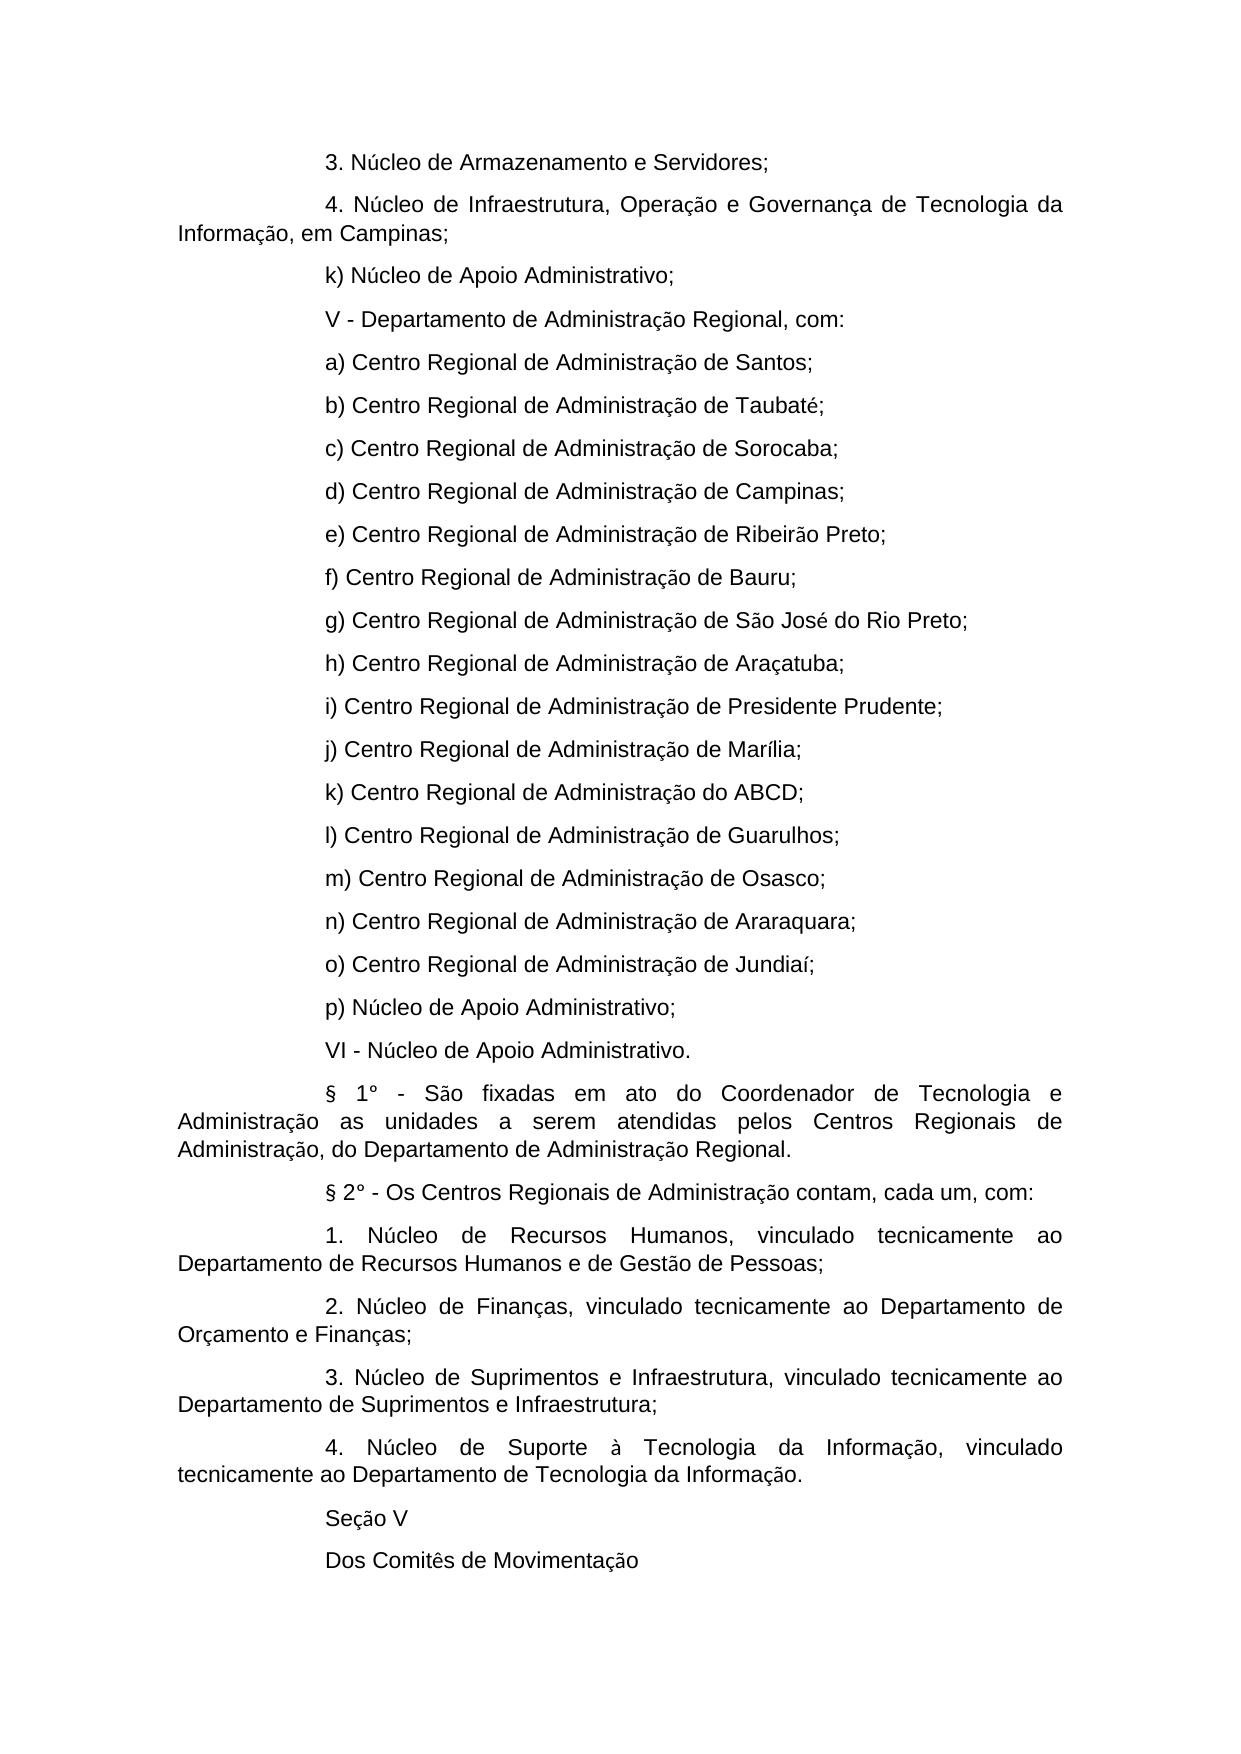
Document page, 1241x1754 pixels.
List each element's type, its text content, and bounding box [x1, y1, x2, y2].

text 3. Núcleo de Armazenamento e Servidores; [177, 148, 1063, 176]
text h) Centro Regional de Administração de Araçatuba; [177, 649, 1063, 677]
text 3. Núcleo de Suprimentos e Infraestrutura, vinculado tecnicamente ao Departamento de Suprimentos e Infraestrutura; [177, 1363, 1063, 1418]
text g) Centro Regional de Administração de São José do Rio Preto; [177, 606, 1063, 634]
text d) Centro Regional de Administração de Campinas; [177, 477, 1063, 505]
text m) Centro Regional de Administração de Osasco; [177, 864, 1063, 892]
text c) Centro Regional de Administração de Sorocaba; [177, 434, 1063, 462]
text Seção V [177, 1504, 1063, 1532]
text k) Centro Regional de Administração do ABCD; [177, 778, 1063, 806]
text § 1º - São fixadas em ato do Coordenador de Tecnologia e Administração as unidades a serem atendidas pelos Centros Regionais de Administração, do Departamento de Administração Regional. [177, 1079, 1063, 1163]
text f) Centro Regional de Administração de Bauru; [177, 563, 1063, 591]
text k) Núcleo de Apoio Administrativo; [177, 262, 1063, 290]
text p) Núcleo de Apoio Administrativo; [177, 993, 1063, 1021]
text V - Departamento de Administração Regional, com: [177, 305, 1063, 333]
text 4. Núcleo de Infraestrutura, Operação e Governança de Tecnologia da Informação, em Campinas; [177, 191, 1063, 247]
text n) Centro Regional de Administração de Araraquara; [177, 907, 1063, 935]
text VI - Núcleo de Apoio Administrativo. [177, 1036, 1063, 1064]
text j) Centro Regional de Administração de Marília; [177, 735, 1063, 763]
text § 2º - Os Centros Regionais de Administração contam, cada um, com: [177, 1178, 1063, 1206]
text 1. Núcleo de Recursos Humanos, vinculado tecnicamente ao Departamento de Recursos Humanos e de Gestão de Pessoas; [177, 1221, 1063, 1277]
text e) Centro Regional de Administração de Ribeirão Preto; [177, 520, 1063, 548]
text l) Centro Regional de Administração de Guarulhos; [177, 821, 1063, 849]
text 4. Núcleo de Suporte à Tecnologia da Informação, vinculado tecnicamente ao Departamento de Tecnologia da Informação. [177, 1433, 1063, 1489]
text a) Centro Regional de Administração de Santos; [177, 348, 1063, 376]
text o) Centro Regional de Administração de Jundiaí; [177, 950, 1063, 978]
text b) Centro Regional de Administração de Taubaté; [177, 391, 1063, 419]
text i) Centro Regional de Administração de Presidente Prudente; [177, 692, 1063, 720]
text 2. Núcleo de Finanças, vinculado tecnicamente ao Departamento de Orçamento e Finanças; [177, 1292, 1063, 1348]
text Dos Comitês de Movimentação [177, 1547, 1063, 1575]
